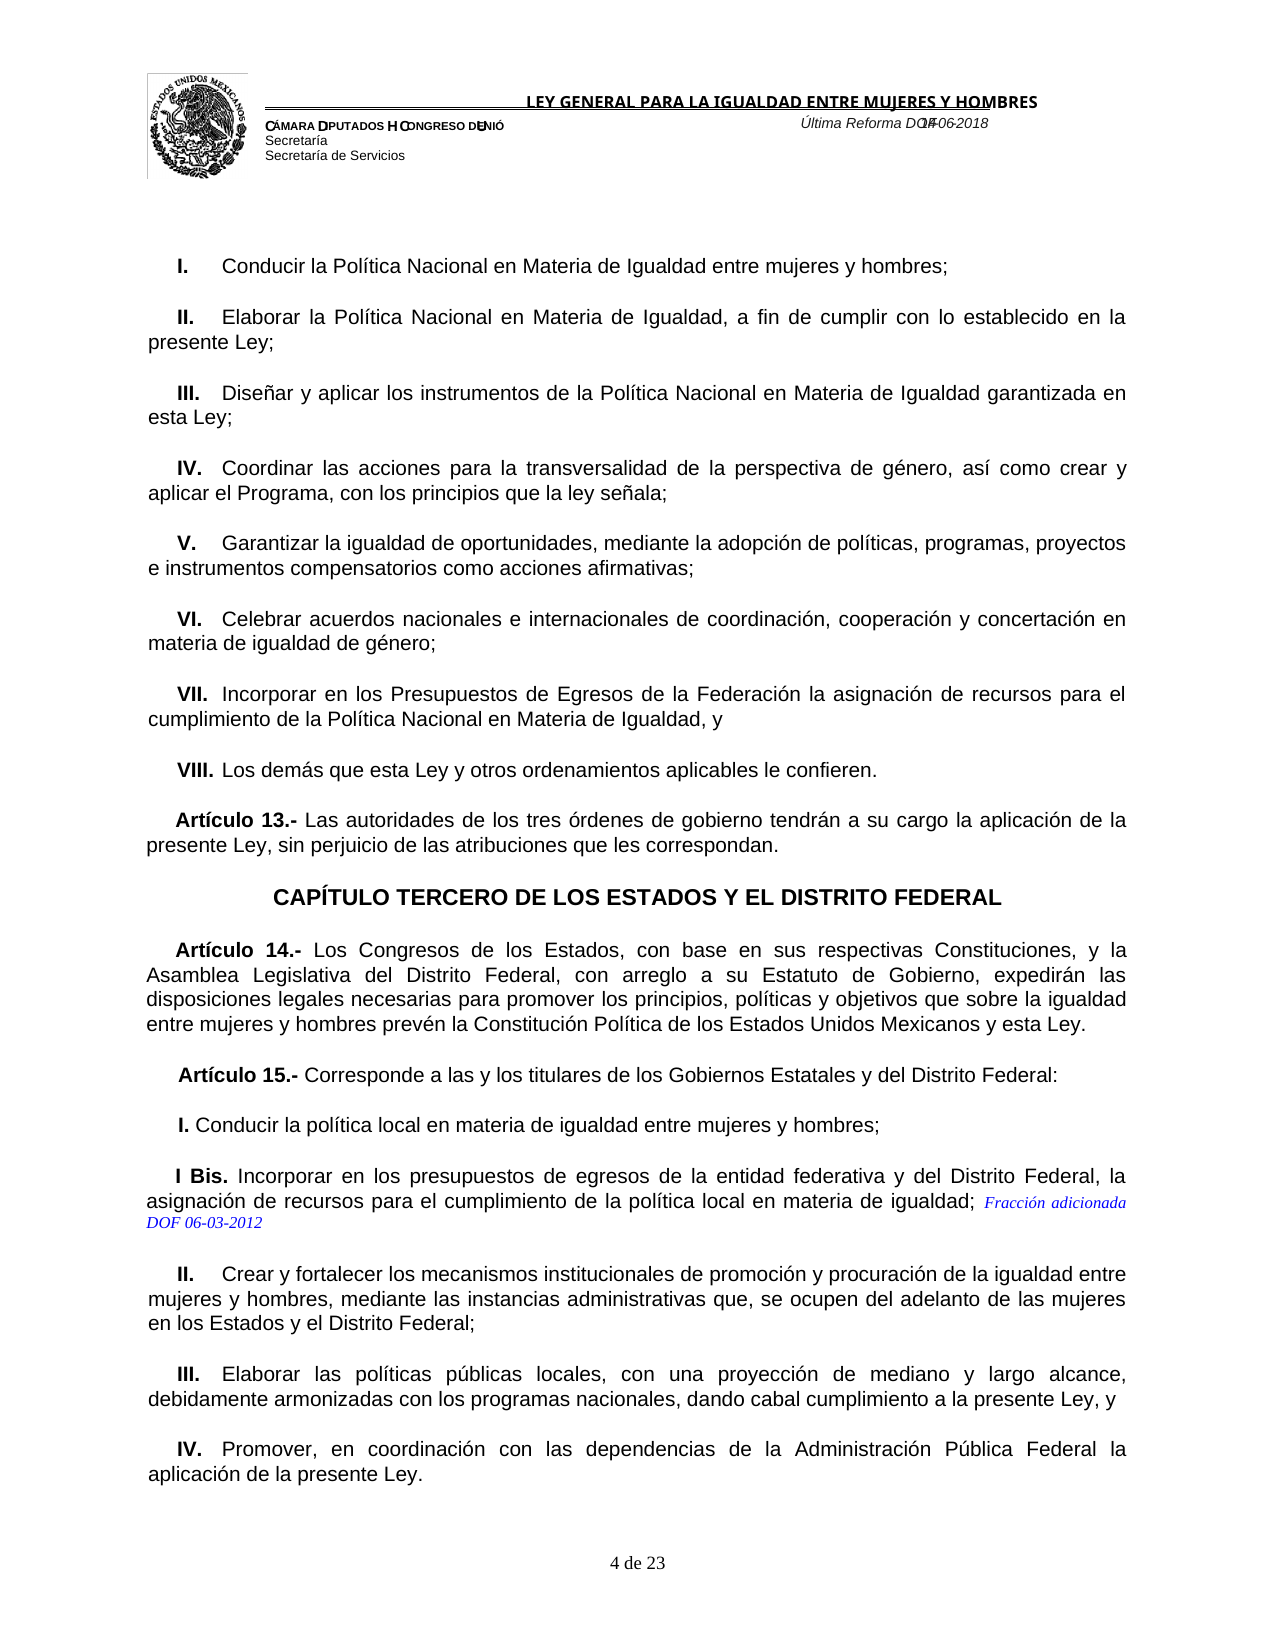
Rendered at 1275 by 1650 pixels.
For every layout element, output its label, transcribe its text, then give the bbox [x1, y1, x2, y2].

list Garantizar la igualdad de oportunidades, mediante la adopción de políticas, programas, proyectos e instrumentos compensatorios como acciones afirmativas; [148, 531, 1128, 580]
list Elaborar las políticas públicas locales, con una proyección de mediano y largo alcance, debidamente armonizadas con los programas nacionales, dando cabal cumplimiento a la presente Ley, y [148, 1362, 1128, 1410]
list Crear y fortalecer los mecanismos institucionales de promoción y procuración de la igualdad entre mujeres y hombres, mediante las instancias administrativas que, se ocupen del adelanto de las mujeres en los Estados y el Distrito Federal; [148, 1262, 1128, 1335]
list Coordinar las acciones para la transversalidad de la perspectiva de género, así como crear y aplicar el Programa, con los principios que la ley señala; [148, 456, 1128, 504]
list Conducir la Política Nacional en Materia de Igualdad entre mujeres y hombres; [148, 254, 1128, 278]
list Elaborar la Política Nacional en Materia de Igualdad, a fin de cumplir con lo establecido en la presente Ley; [148, 305, 1128, 353]
list Celebrar acuerdos nacionales e internacionales de coordinación, cooperación y concertación en materia de igualdad de género; [148, 607, 1128, 655]
list Promover, en coordinación con las dependencias de la Administración Pública Federal la aplicación de la presente Ley. [148, 1437, 1128, 1486]
list Los demás que esta Ley y otros ordenamientos aplicables le confieren. [148, 757, 1128, 781]
text I. Conducir la política local en materia de igualdad entre mujeres y hombres; [178, 1113, 1128, 1137]
list Incorporar en los Presupuestos de Egresos de la Federación la asignación de recursos para el cumplimiento de la Política Nacional en Materia de Igualdad, y [148, 682, 1128, 731]
text I Bis. Incorporar en los presupuestos de egresos de la entidad federativa y del Distrito Federal, la asignación de recursos para el cumplimiento de la política local en materia de igualdad; Fracción adicionada DOF 06-03-2012 [146, 1164, 1128, 1232]
text Artículo 15.- Corresponde a las y los titulares de los Gobiernos Estatales y del Distrito Federal: [178, 1062, 1128, 1086]
text Artículo 13.- Las autoridades de los tres órdenes de gobierno tendrán a su cargo la aplicación de la presente Ley, sin perjuicio de las atribuciones que les correspondan. [146, 808, 1128, 857]
list Diseñar y aplicar los instrumentos de la Política Nacional en Materia de Igualdad garantizada en esta Ley; [148, 380, 1128, 429]
subtitle CAPÍTULO TERCERO DE LOS ESTADOS Y EL DISTRITO FEDERAL [148, 884, 1127, 910]
text Artículo 14.- Los Congresos de los Estados, con base en sus respectivas Constituciones, y la Asamblea Legislativa del Distrito Federal, con arreglo a su Estatuto de Gobierno, expedirán las disposiciones legales necesarias para promover los principios, políticas y objetivos que sobre la igualdad entre mujeres y hombres prevén la Constitución Política de los Estados Unidos Mexicanos y esta Ley. [146, 938, 1128, 1036]
picture [147, 73, 248, 179]
